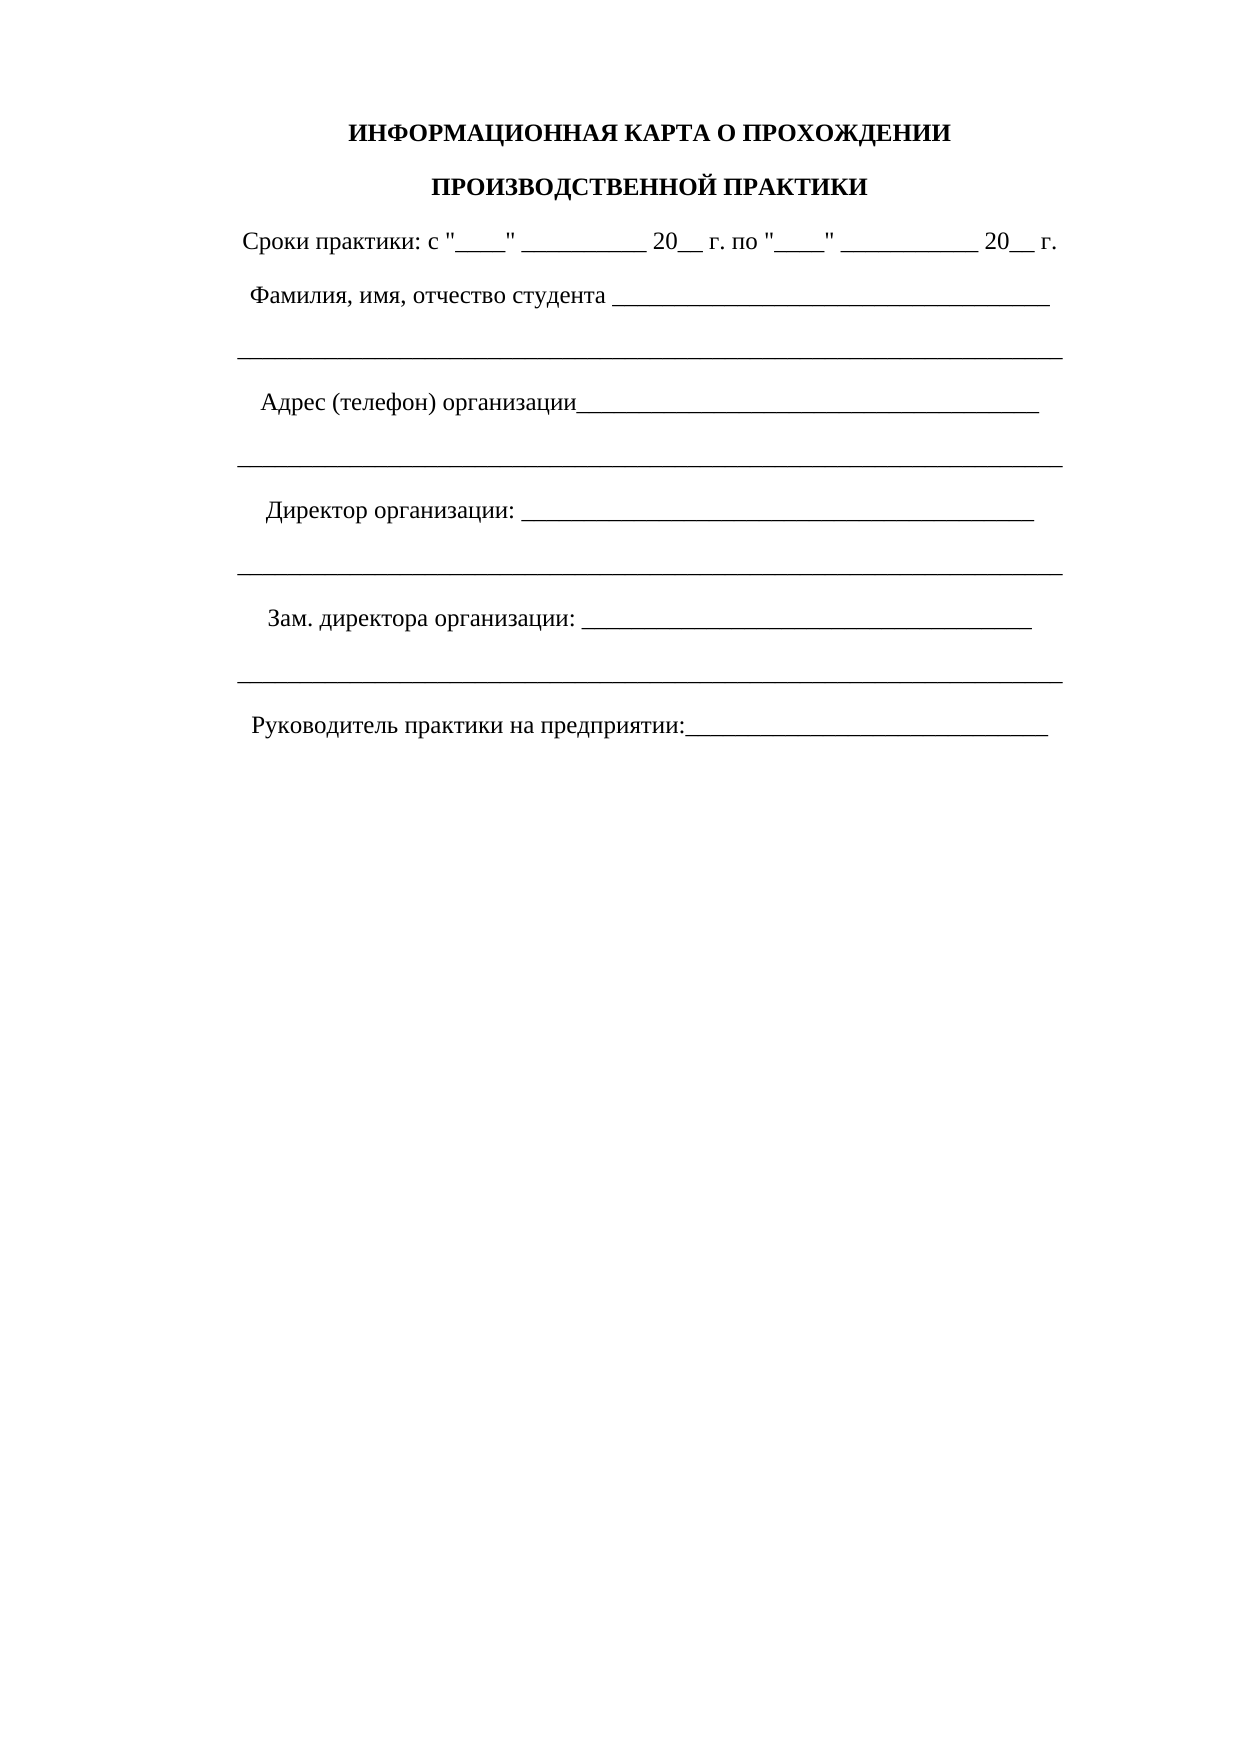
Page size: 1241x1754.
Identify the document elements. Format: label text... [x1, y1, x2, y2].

text __________________________________________________________________ [148, 333, 1152, 362]
text __________________________________________________________________ [148, 657, 1152, 685]
text __________________________________________________________________ [148, 549, 1152, 578]
text Сроки практики: с "____" __________ 20__ г. по "____" ___________ 20__ г. [148, 226, 1152, 254]
text ПРОИЗВОДСТВЕННОЙ ПРАКТИКИ [148, 172, 1152, 201]
text Адрес (телефон) организации_____________________________________ [148, 387, 1152, 416]
text Руководитель практики на предприятии:_____________________________ [148, 711, 1152, 739]
text Директор организации: _________________________________________ [148, 495, 1152, 524]
text ИНФОРМАЦИОННАЯ КАРТА О ПРОХОЖДЕНИИ [148, 118, 1152, 147]
text __________________________________________________________________ [148, 441, 1152, 470]
text Фамилия, имя, отчество студента ___________________________________ [148, 280, 1152, 308]
text Зам. директора организации: ____________________________________ [148, 603, 1152, 632]
